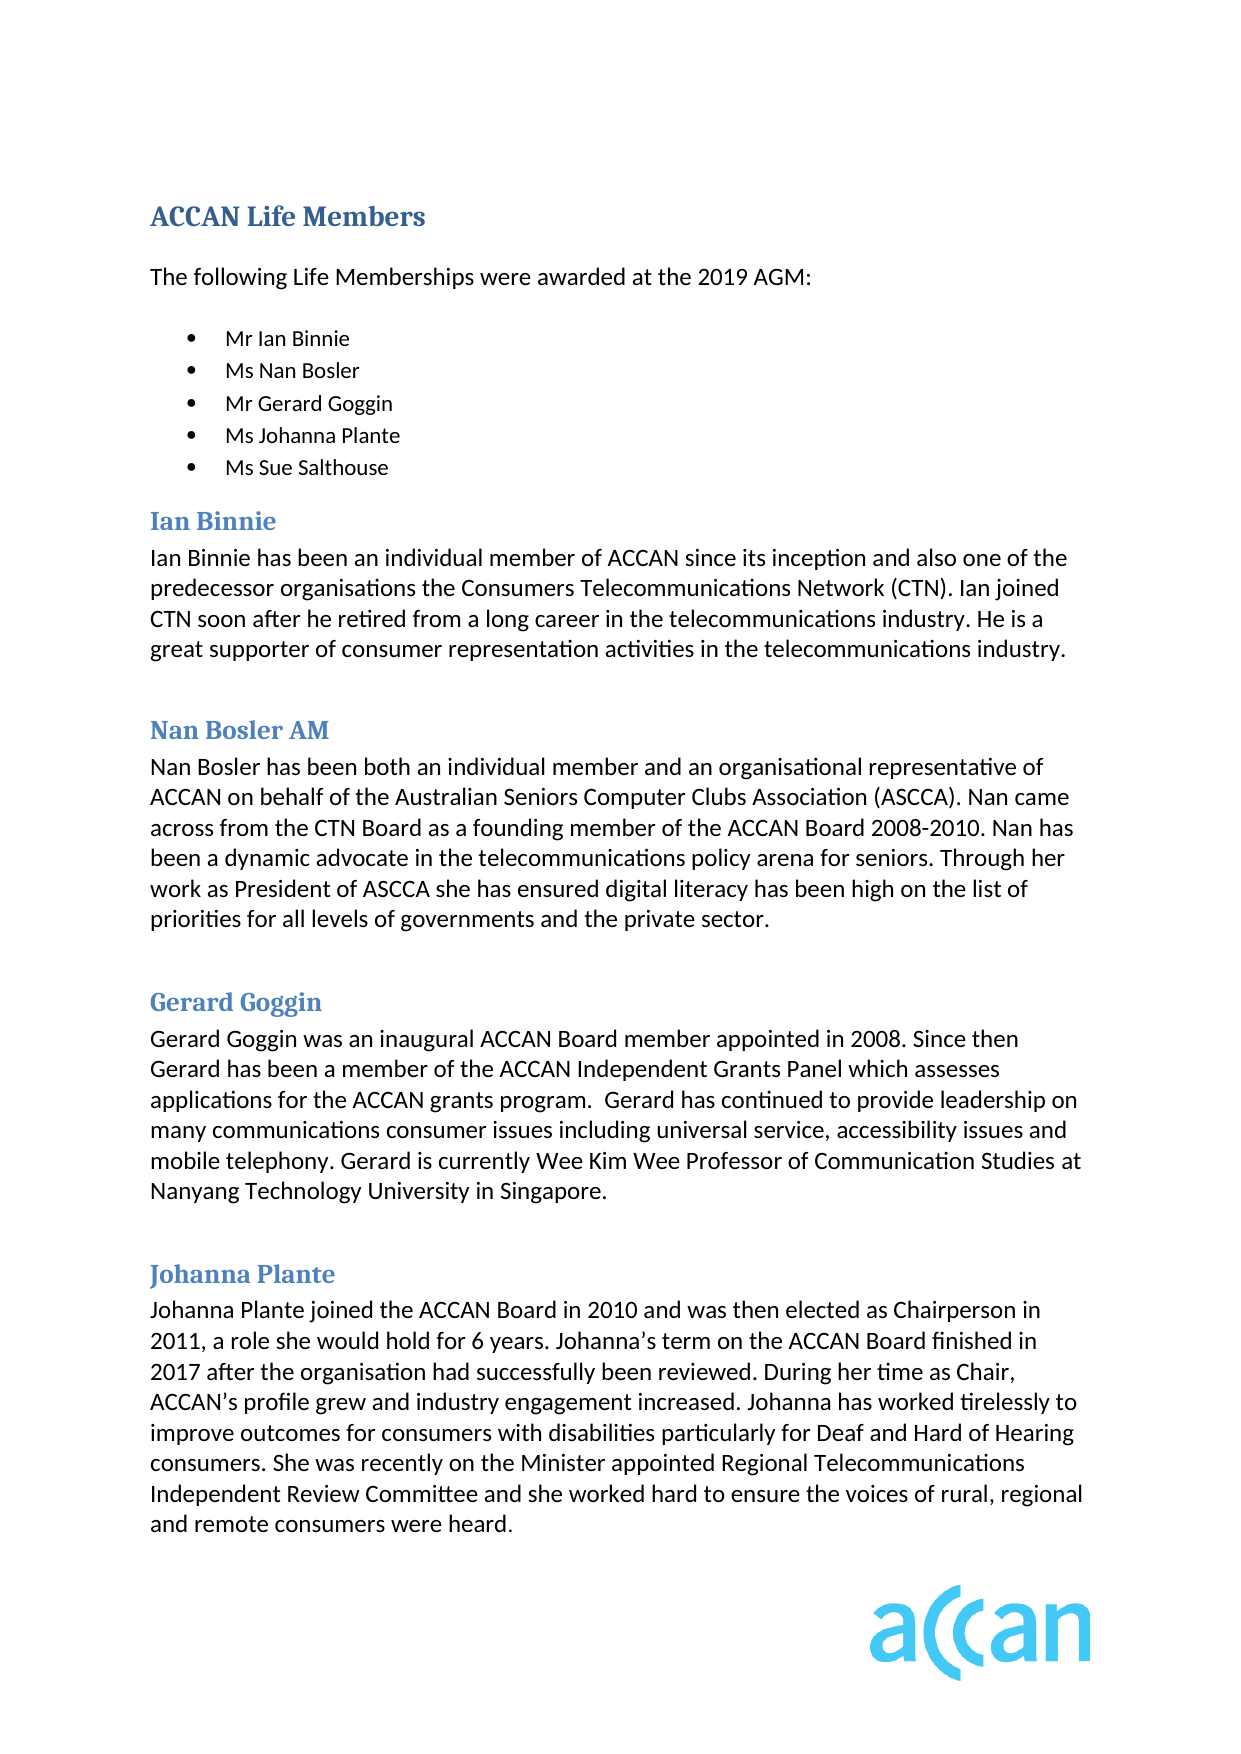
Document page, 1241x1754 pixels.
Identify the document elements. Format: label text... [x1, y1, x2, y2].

subtitle Gerard Goggin [150, 987, 1090, 1018]
list Mr Gerard Goggin [187, 389, 1090, 417]
picture [870, 1585, 1091, 1681]
list Ms Johanna Plante [187, 421, 1090, 449]
list Ms Nan Bosler [187, 356, 1090, 384]
text Gerard Goggin was an inaugural ACCAN Board member appointed in 2008. Since then Gerard has been a member of the ACCAN Independent Grants Panel which assesses applications for the ACCAN grants program. Gerard has continued to provide leadership on many communications consumer issues including universal service, accessibility issues and mobile telephony. Gerard is currently Wee Kim Wee Professor of Communication Studies at Nanyang Technology University in Singapore. [150, 1023, 1090, 1206]
subtitle ACCAN Life Members [150, 200, 1090, 233]
subtitle Nan Bosler AM [150, 715, 1090, 746]
text The following Life Memberships were awarded at the 2019 AGM: [150, 262, 1090, 292]
subtitle Johanna Plante [150, 1259, 1090, 1290]
list Mr Ian Binnie [187, 324, 1090, 352]
text Ian Binnie has been an individual member of ACCAN since its inception and also one of the predecessor organisations the Consumers Telecommunications Network (CTN). Ian joined CTN soon after he retired from a long career in the telecommunications industry. He is a great supporter of consumer representation activities in the telecommunications industry. [150, 542, 1090, 664]
subtitle Ian Binnie [150, 506, 1090, 537]
list Ms Sue Salthouse [187, 453, 1090, 481]
text Nan Bosler has been both an individual member and an organisational representative of ACCAN on behalf of the Australian Seniors Computer Clubs Association (ASCCA). Nan came across from the CTN Board as a founding member of the ACCAN Board 2008-2010. Nan has been a dynamic advocate in the telecommunications policy arena for seniors. Through her work as President of ASCCA she has ensured digital literacy has been high on the list of priorities for all levels of governments and the private sector. [150, 751, 1090, 934]
text Johanna Plante joined the ACCAN Board in 2010 and was then elected as Chairperson in 2011, a role she would hold for 6 years. Johanna’s term on the ACCAN Board finished in 2017 after the organisation had successfully been reviewed. During her time as Chair, ACCAN’s profile grew and industry engagement increased. Johanna has worked tirelessly to improve outcomes for consumers with disabilities particularly for Deaf and Hard of Hearing consumers. She was recently on the Minister appointed Regional Telecommunications Independent Review Committee and she worked hard to ensure the voices of rural, regional and remote consumers were heard. [150, 1295, 1090, 1539]
